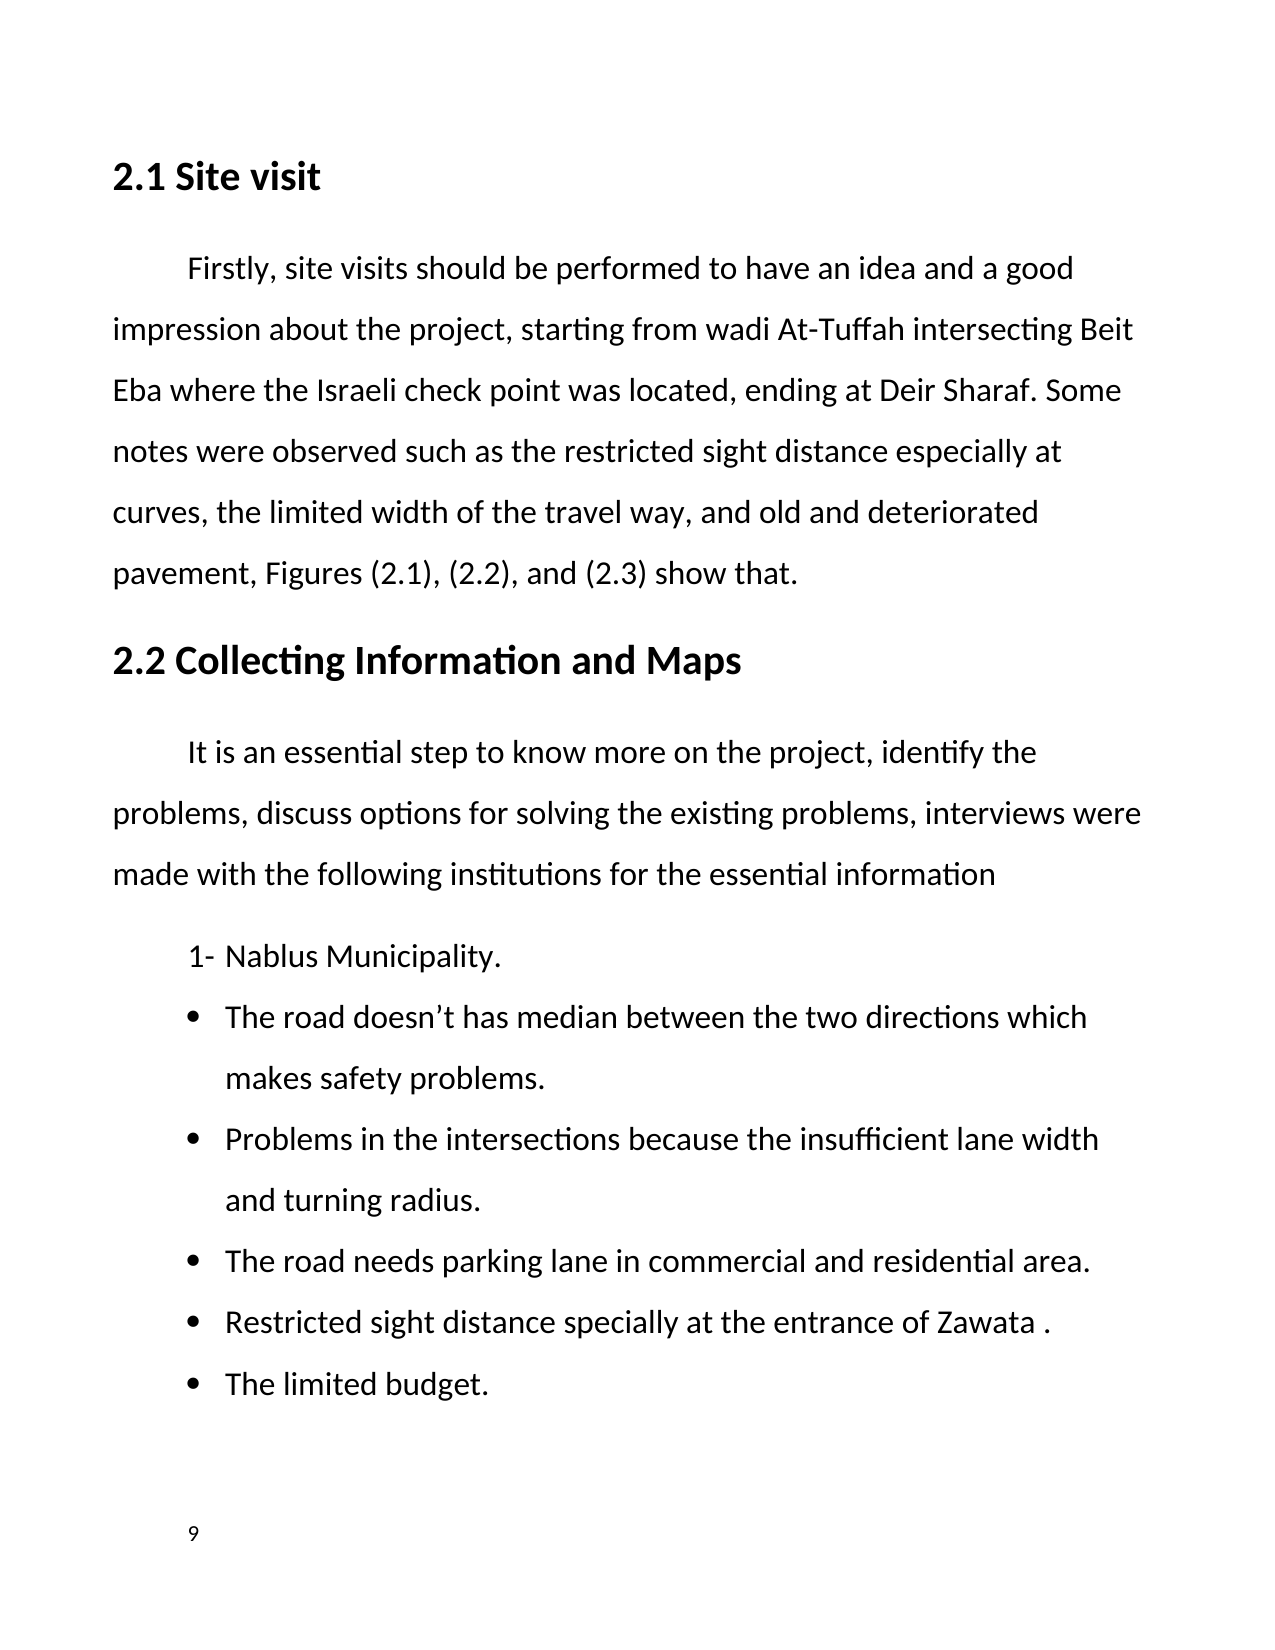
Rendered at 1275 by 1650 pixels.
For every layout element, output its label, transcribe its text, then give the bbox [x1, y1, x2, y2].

text Firstly, site visits should be performed to have an idea and a good impression about the project, starting from wadi At-Tuffah intersecting Beit Eba where the Israeli check point was located, ending at Deir Sharaf. Some notes were observed such as the restricted sight distance especially at curves, the limited width of the travel way, and old and deteriorated pavement, Figures (2.1), (2.2), and (2.3) show that. [112, 247, 1144, 593]
list Nablus Municipality. [187, 935, 1144, 976]
list The road needs parking lane in commercial and residential area. [187, 1240, 1144, 1281]
text It is an essential step to know more on the project, identify the problems, discuss options for solving the existing problems, interviews were made with the following institutions for the essential information [112, 731, 1144, 894]
text 2.1 Site visit [112, 150, 1144, 201]
list Problems in the intersections because the insufficient lane width and turning radius. [187, 1118, 1144, 1220]
list The road doesn’t has median between the two directions which makes safety problems. [187, 996, 1144, 1098]
list Restricted sight distance specially at the entrance of Zawata . [187, 1301, 1144, 1342]
text 2.2 Collecting Information and Maps [112, 634, 1144, 685]
list The limited budget. [187, 1362, 1144, 1403]
